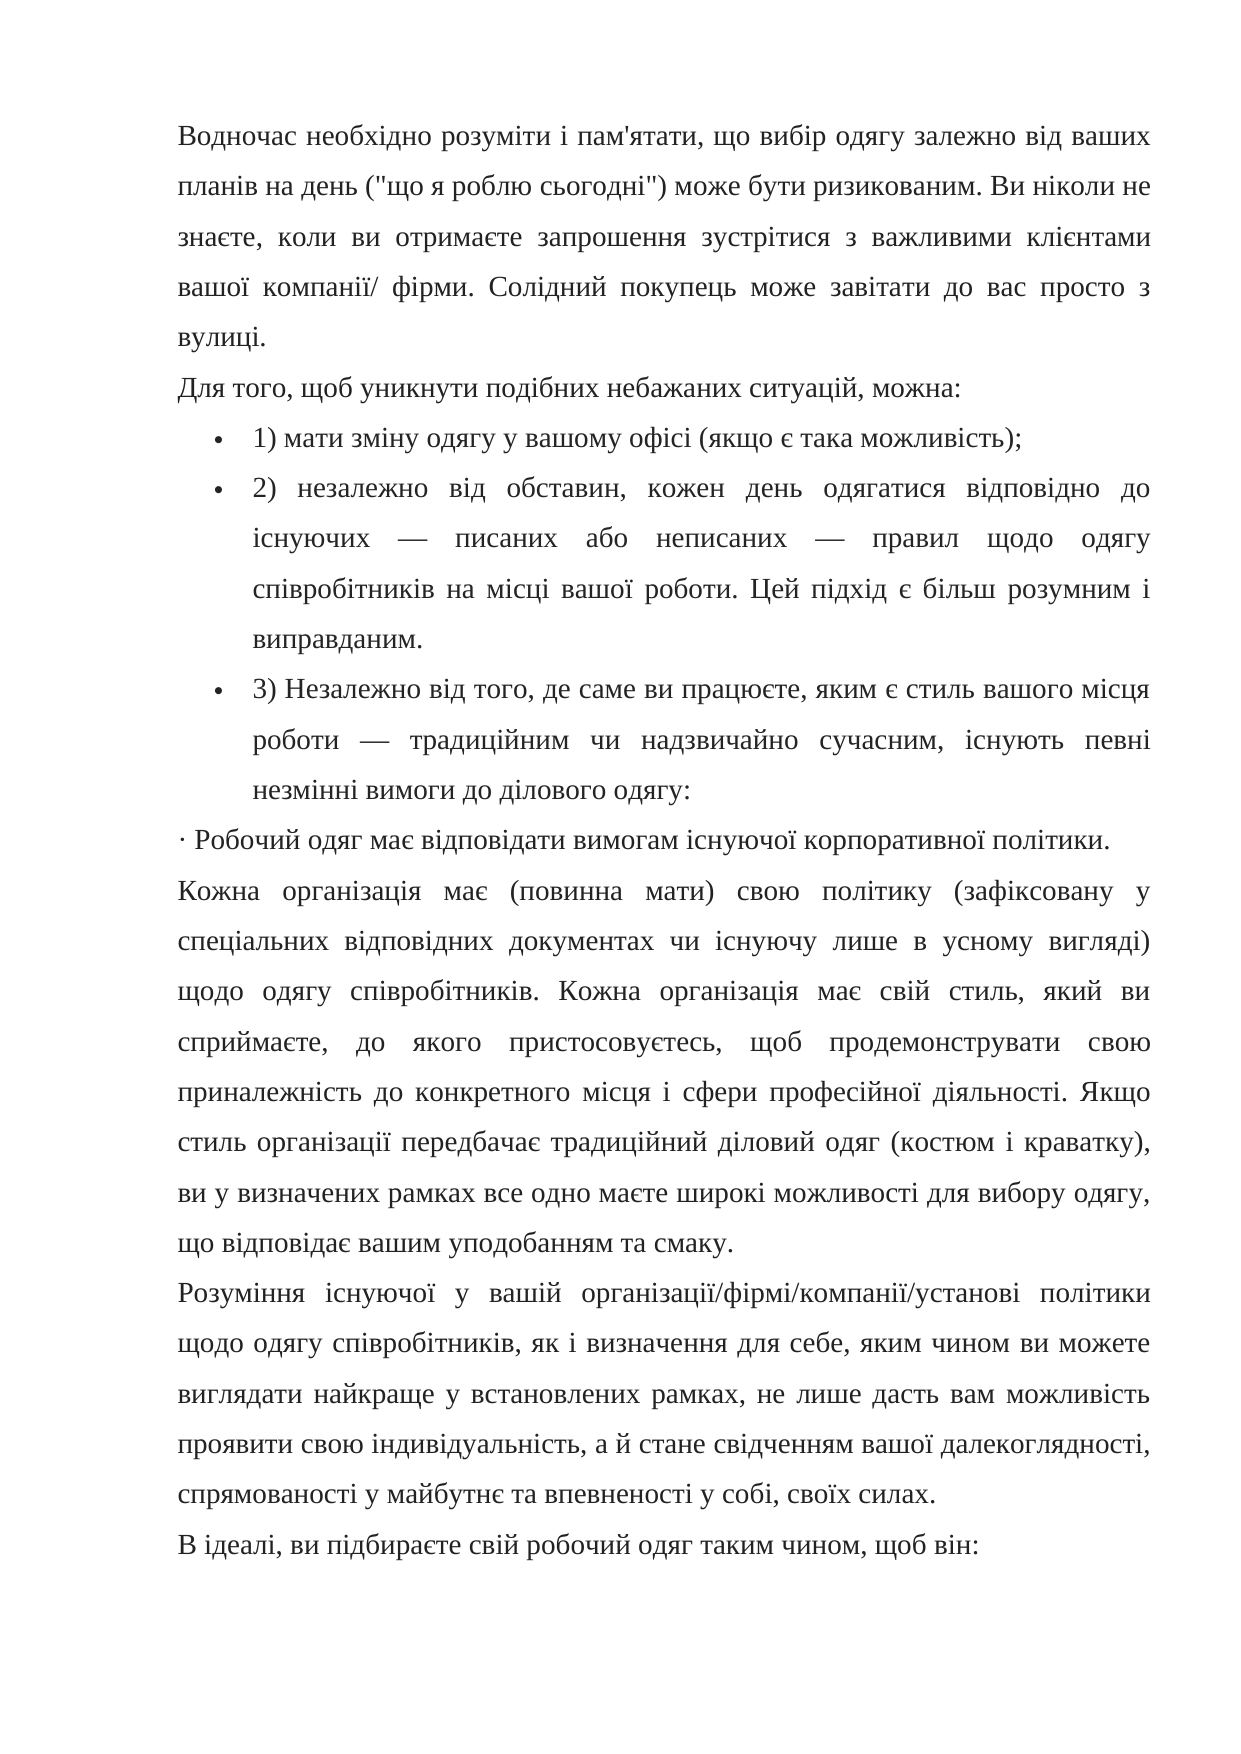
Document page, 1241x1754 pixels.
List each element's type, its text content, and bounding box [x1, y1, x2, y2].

list 2) незалежно від обставин, кожен день одягатися відповідно до існуючих — писаних або неписаних — правил щодо одягу співробітників на місці вашої роботи. Цей підхід є більш розумним і виправданим. [215, 470, 1152, 655]
list 1) мати зміну одягу у вашому офісі (якщо є така можливість); [215, 420, 1152, 453]
text В ідеалі, ви підбираєте свій робочий одяг таким чином, щоб він: [177, 1527, 1152, 1560]
list 3) Незалежно від того, де саме ви працюєте, яким є стиль вашого місця роботи — традиційним чи надзвичайно сучасним, існують певні незмінні вимоги до ділового одягу: [215, 672, 1152, 806]
text · Робочий одяг має відповідати вимогам існуючої корпоративної політики. [177, 822, 1152, 856]
text Водночас необхідно розуміти і пам'ятати, що вибір одягу залежно від ваших планів на день ("що я роблю сьогодні") може бути ризикованим. Ви ніколи не знаєте, коли ви отримаєте запрошення зустрітися з важливими клієнтами вашої компанії/ фірми. Солідний покупець може завітати до вас просто з вулиці. [177, 118, 1152, 353]
text Для того, щоб уникнути подібних небажаних ситуацій, можна: [177, 370, 1152, 403]
text Кожна організація має (повинна мати) свою політику (зафіксовану у спеціальних відповідних документах чи існуючу лише в усному вигляді) щодо одягу співробітників. Кожна організація має свій стиль, який ви сприймаєте, до якого пристосовуєтесь, щоб продемонструвати свою приналежність до конкретного місця і сфери професійної діяльності. Якщо стиль організації передбачає традиційний діловий одяг (костюм і краватку), ви у визначених рамках все одно маєте широкі можливості для вибору одягу, що відповідає вашим уподобанням та смаку. [177, 873, 1152, 1258]
text Розуміння існуючої у вашій організації/фірмі/компанії/установі політики щодо одягу співробітників, як і визначення для себе, яким чином ви можете виглядати найкраще у встановлених рамках, не лише дасть вам можливість проявити свою індивідуальність, а й стане свідченням вашої далекоглядності, спрямованості у майбутнє та впевненості у собі, своїх силах. [177, 1275, 1152, 1510]
